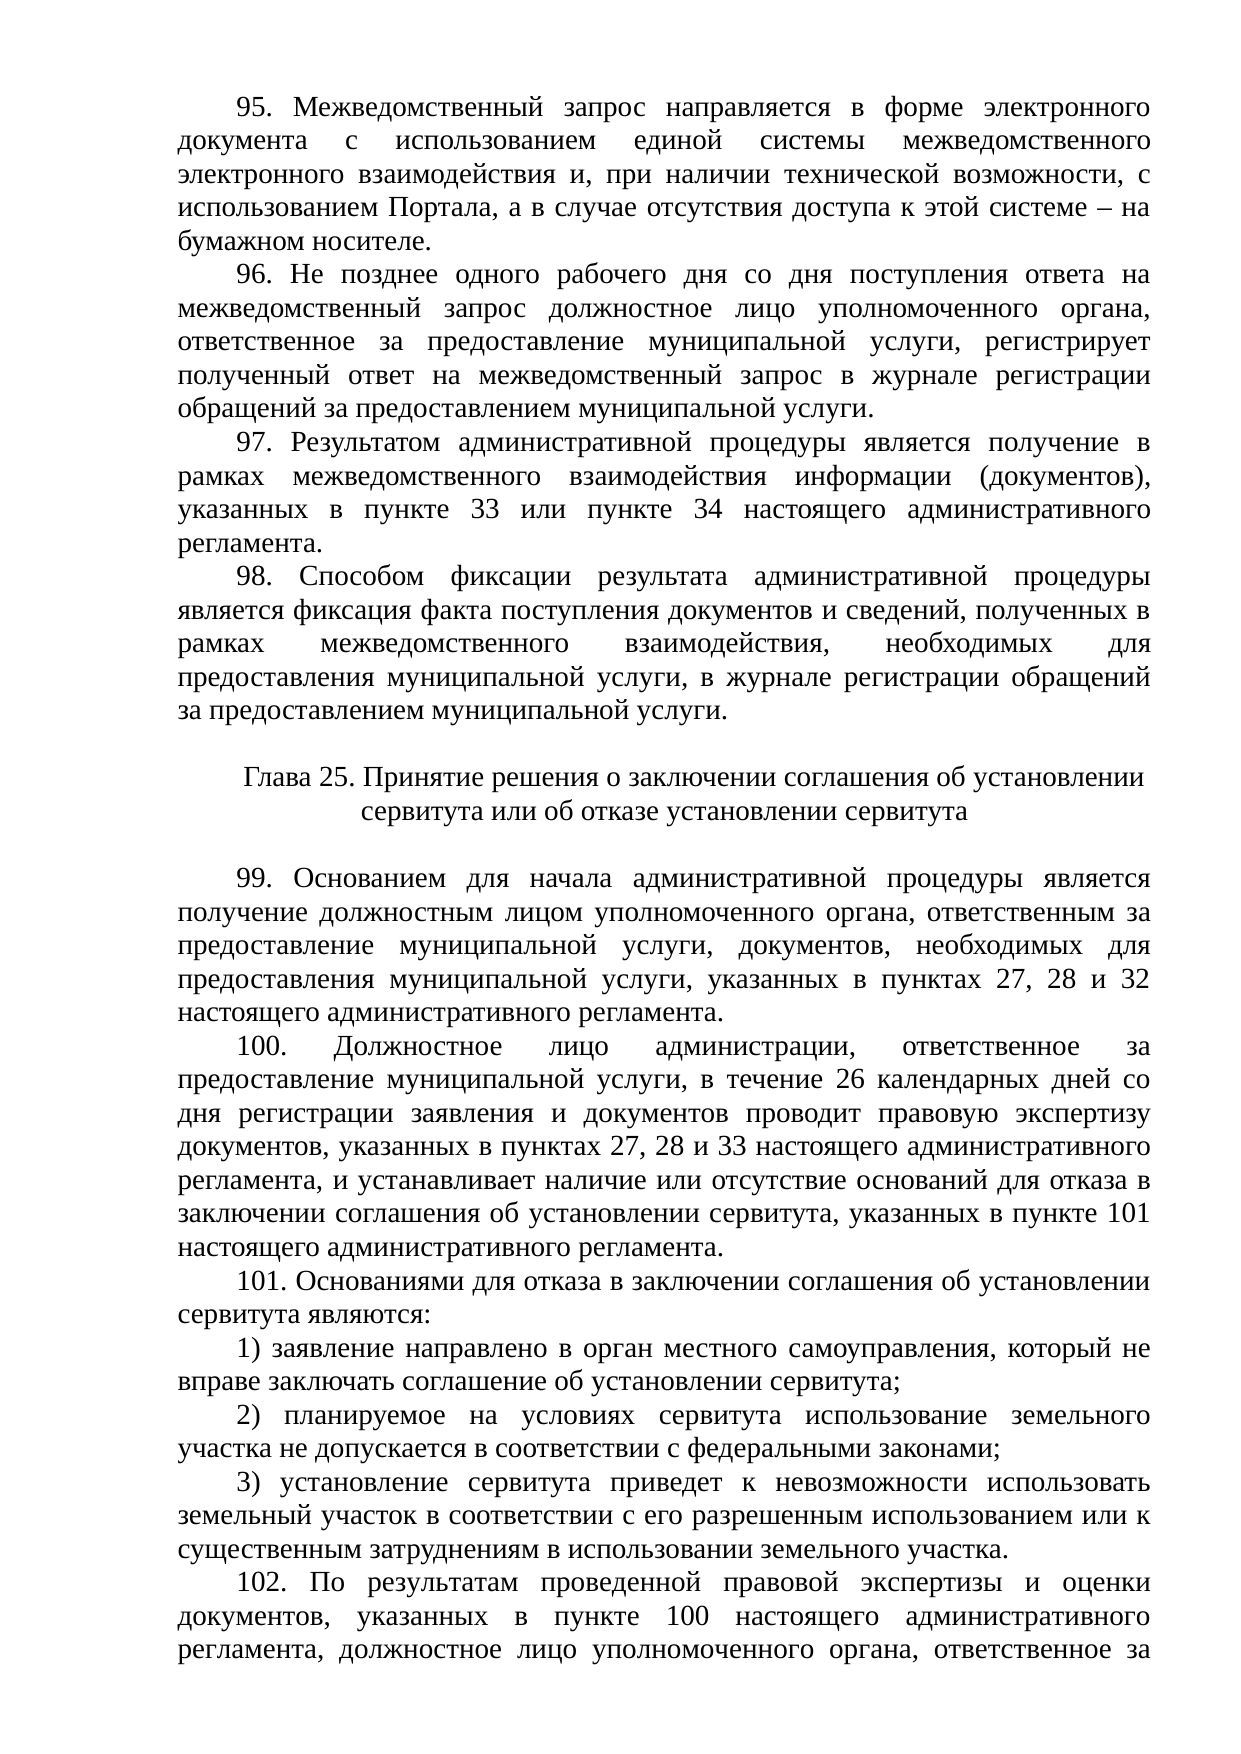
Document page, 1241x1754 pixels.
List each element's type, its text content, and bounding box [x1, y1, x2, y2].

text 96. Не позднее одного рабочего дня со дня поступления ответа на межведомственный запрос должностное лицо уполномоченного органа, ответственное за предоставление муниципальной услуги, регистрирует полученный ответ на межведомственный запрос в журнале регистрации обращений за предоставлением муниципальной услуги. [177, 256, 1152, 424]
text 3) установление сервитута приведет к невозможности использовать земельный участок в соответствии с его разрешенным использованием или к существенным затруднениям в использовании земельного участка. [177, 1464, 1152, 1564]
text Глава 25. Принятие решения о заключении соглашения об установлении сервитута или об отказе установлении сервитута [177, 759, 1152, 827]
text 101. Основаниями для отказа в заключении соглашения об установлении сервитута являются: [177, 1263, 1152, 1330]
text 98. Способом фиксации результата административной процедуры является фиксация факта поступления документов и сведений, полученных в рамках межведомственного взаимодействия, необходимых для предоставления муниципальной услуги, в журнале регистрации обращений за предоставлением муниципальной услуги. [177, 558, 1152, 726]
text 100. Должностное лицо администрации, ответственное за предоставление муниципальной услуги, в течение 26 календарных дней со дня регистрации заявления и документов проводит правовую экспертизу документов, указанных в пунктах 27, 28 и 33 настоящего административного регламента, и устанавливает наличие или отсутствие оснований для отказа в заключении соглашения об установлении сервитута, указанных в пункте 101 настоящего административного регламента. [177, 1028, 1152, 1263]
text 97. Результатом административной процедуры является получение в рамках межведомственного взаимодействия информации (документов), указанных в пункте 33 или пункте 34 настоящего административного регламента. [177, 424, 1152, 558]
text 99. Основанием для начала административной процедуры является получение должностным лицом уполномоченного органа, ответственным за предоставление муниципальной услуги, документов, необходимых для предоставления муниципальной услуги, указанных в пунктах 27, 28 и 32 настоящего административного регламента. [177, 860, 1152, 1028]
text 95. Межведомственный запрос направляется в форме электронного документа с использованием единой системы межведомственного электронного взаимодействия и, при наличии технической возможности, с использованием Портала, а в случае отсутствия доступа к этой системе – на бумажном носителе. [177, 89, 1152, 256]
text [177, 1564, 1152, 1665]
text 2) планируемое на условиях сервитута использование земельного участка не допускается в соответствии с федеральными законами; [177, 1397, 1152, 1464]
text 1) заявление направлено в орган местного самоуправления, который не вправе заключать соглашение об установлении сервитута; [177, 1330, 1152, 1397]
